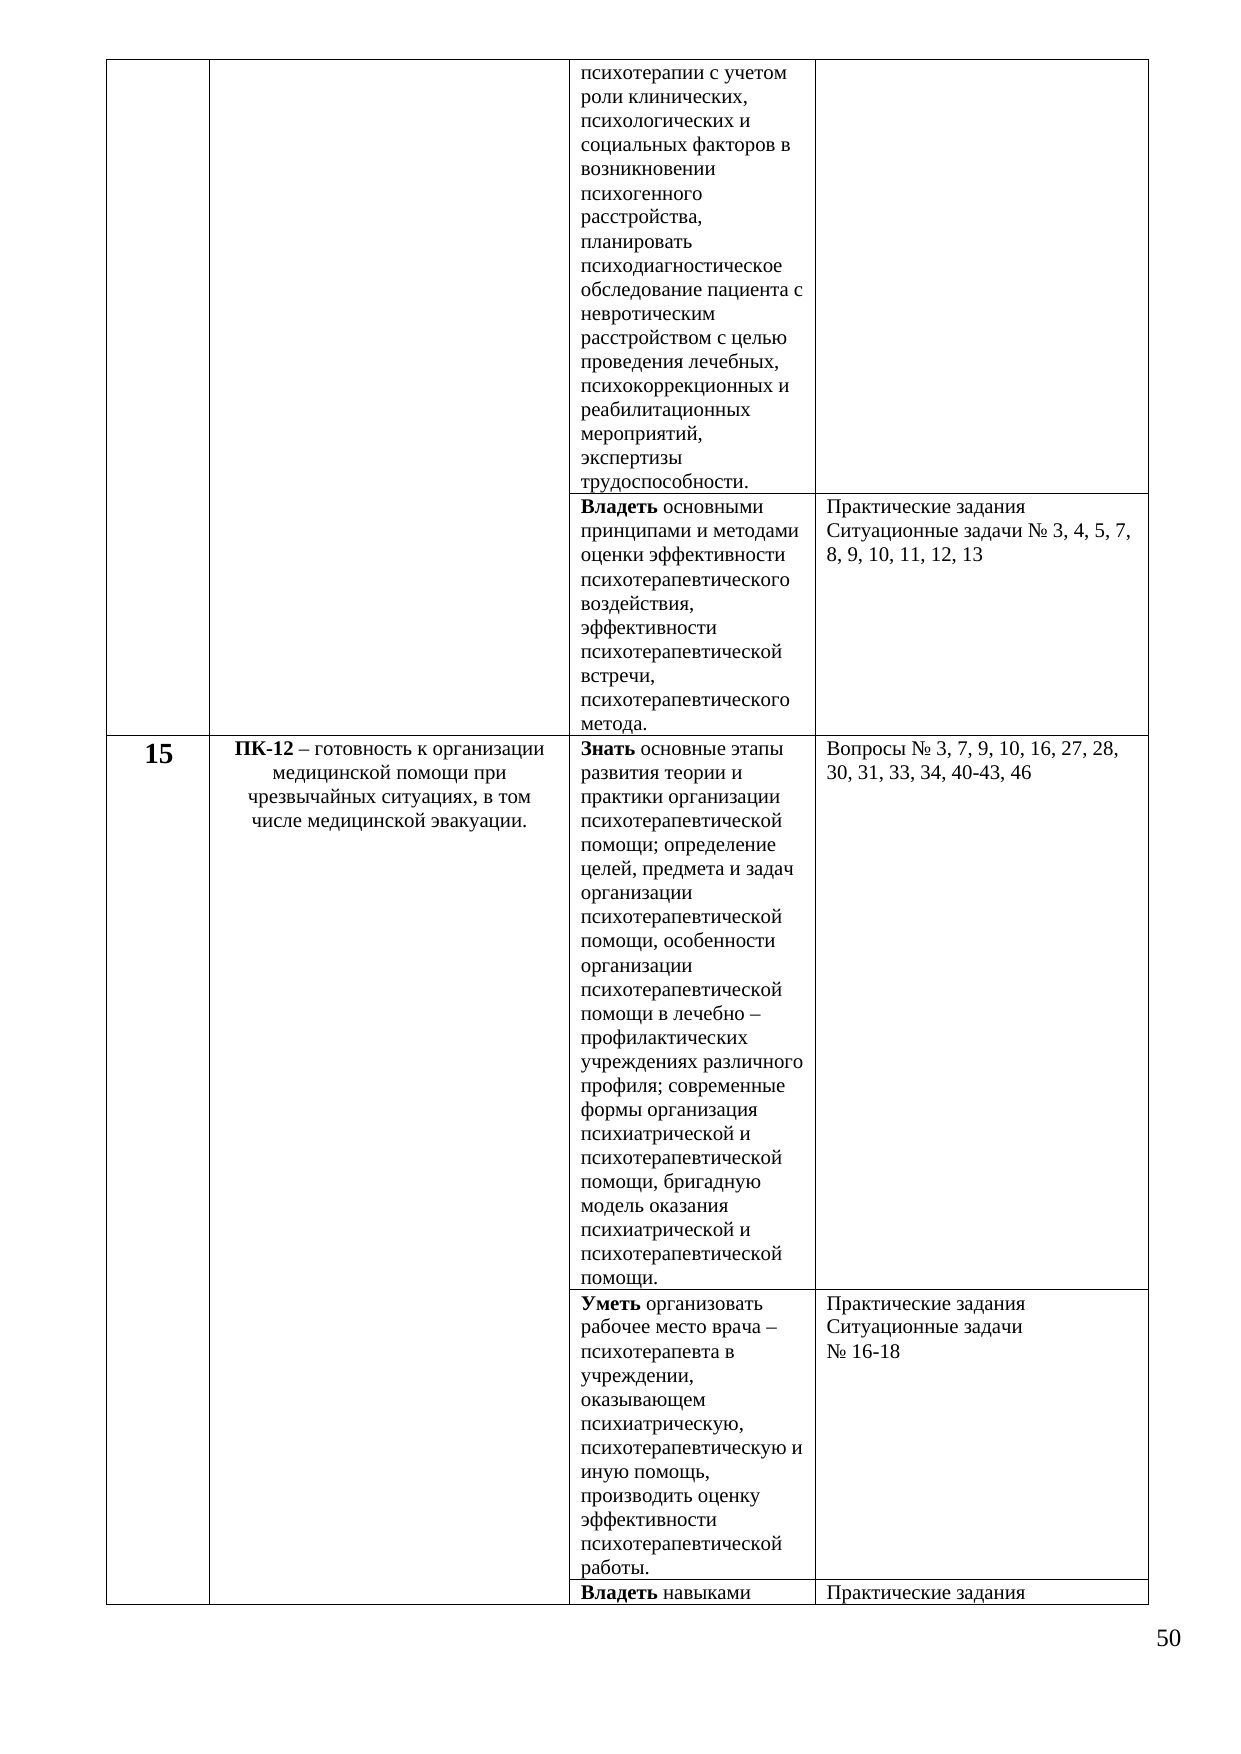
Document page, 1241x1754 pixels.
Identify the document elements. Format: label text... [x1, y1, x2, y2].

table_cell Знать основные этапы развития теории и практики организации психотерапевтической помощи; определение целей, предмета и задач организации психотерапевтической помощи, особенности организации психотерапевтической помощи в лечебно – профилактических учреждениях различного профиля; современные формы организация психиатрической и психотерапевтической помощи, бригадную модель оказания психиатрической и психотерапевтической помощи. [570, 736, 815, 1289]
table_cell ПК-12 – готовность к организации медицинской помощи при чрезвычайных ситуациях, в том числе медицинской эвакуации. [210, 736, 569, 1604]
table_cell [570, 60, 815, 493]
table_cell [816, 60, 1148, 493]
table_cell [816, 1580, 1148, 1604]
table_cell Владеть основными принципами и методами оценки эффективности психотерапевтического воздействия, эффективности психотерапевтической встречи, психотерапевтического метода. [570, 494, 815, 735]
table_cell Практические задания Ситуационные задачи № 3, 4, 5, 7, 8, 9, 10, 11, 12, 13 [816, 494, 1148, 735]
table_cell Вопросы № 3, 7, 9, 10, 16, 27, 28, 30, 31, 33, 34, 40-43, 46 [816, 736, 1148, 1289]
table_cell Уметь организовать рабочее место врача – психотерапевта в учреждении, оказывающем психиатрическую, психотерапевтическую и иную помощь, производить оценку эффективности психотерапевтической работы. [570, 1290, 815, 1579]
table_cell 15 [107, 736, 209, 1604]
table_cell Практические задания Ситуационные задачи № 16-18 [816, 1290, 1148, 1579]
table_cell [570, 1580, 815, 1604]
